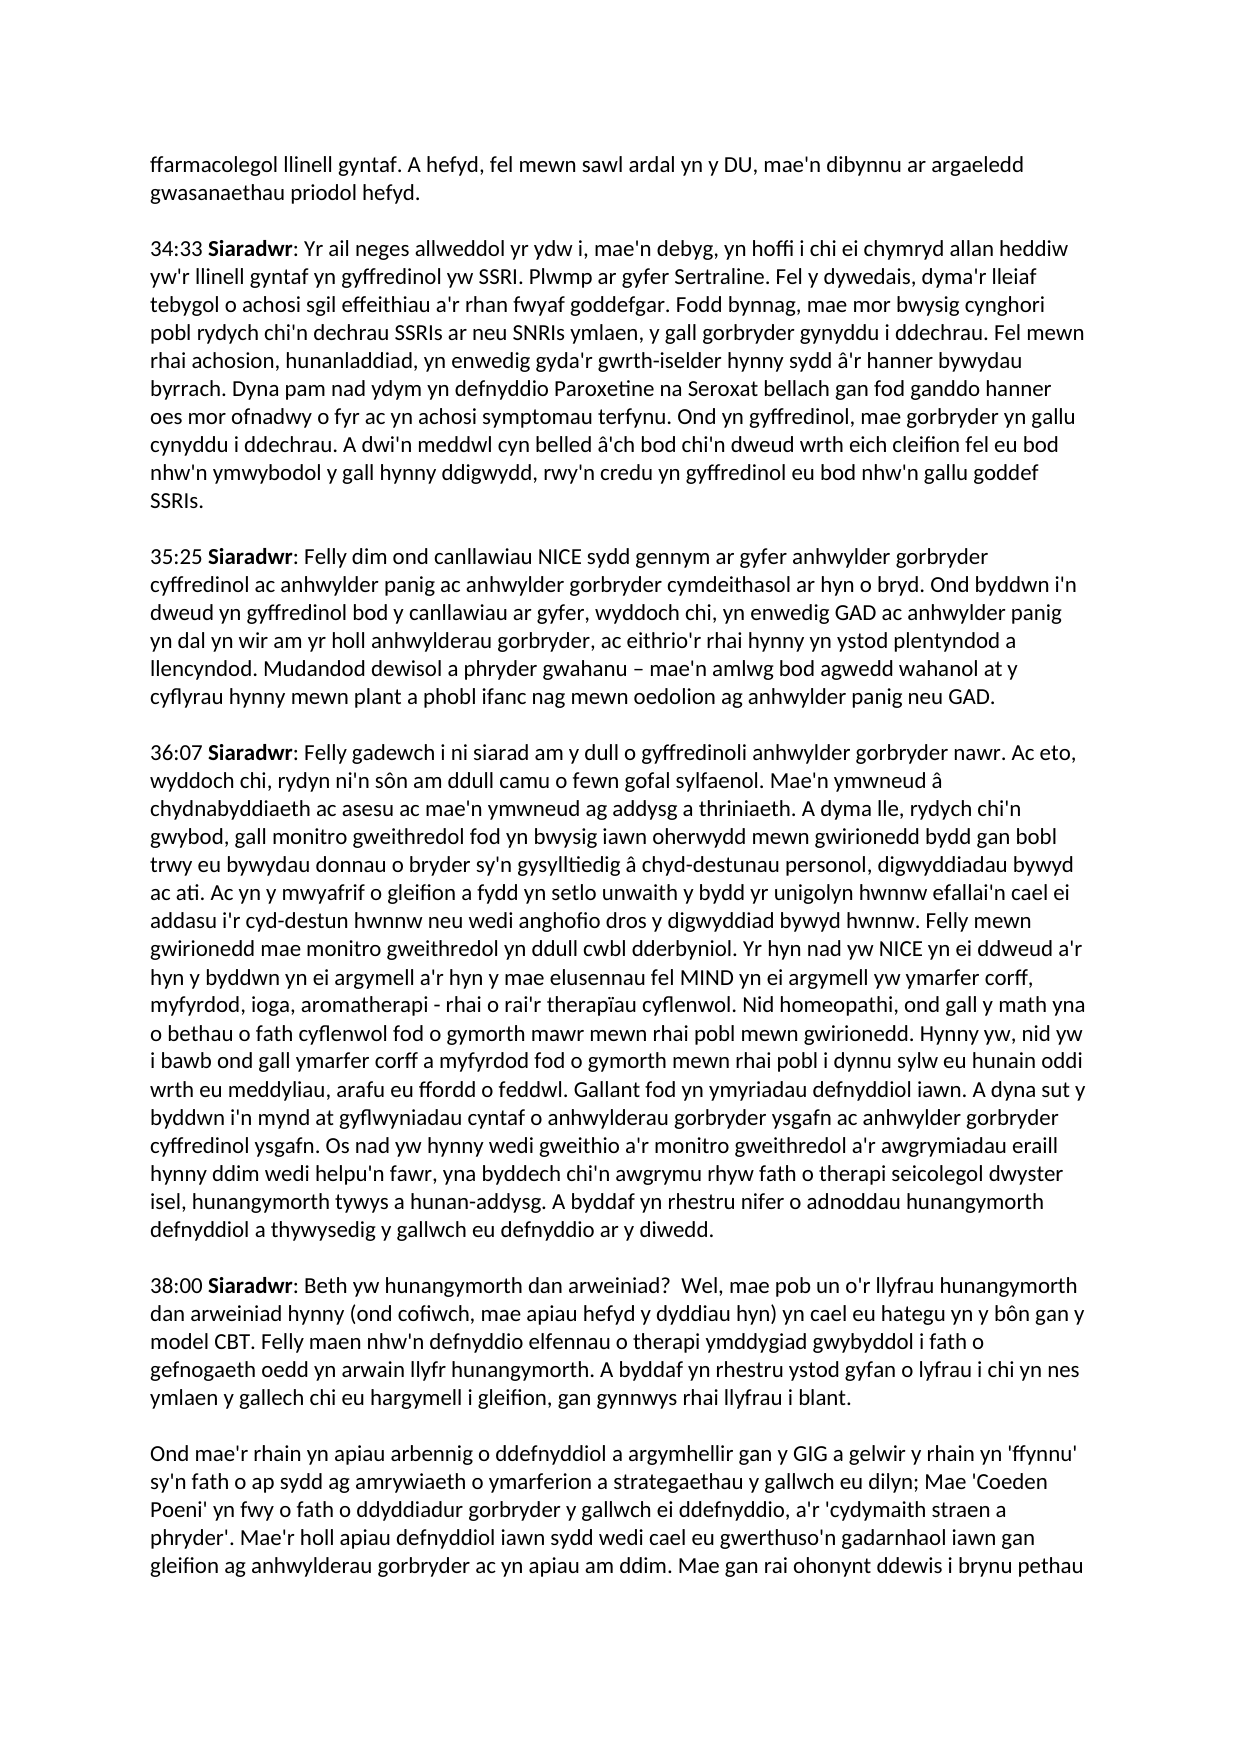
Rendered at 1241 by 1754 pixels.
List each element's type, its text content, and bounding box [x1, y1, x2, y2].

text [150, 150, 1090, 206]
text 34:33 Siaradwr: Yr ail neges allweddol yr ydw i, mae'n debyg, yn hoffi i chi ei chymryd allan heddiw yw'r llinell gyntaf yn gyffredinol yw SSRI. Plwmp ar gyfer Sertraline. Fel y dywedais, dyma'r lleiaf tebygol o achosi sgil effeithiau a'r rhan fwyaf goddefgar. Fodd bynnag, mae mor bwysig cynghori pobl rydych chi'n dechrau SSRIs ar neu SNRIs ymlaen, y gall gorbryder gynyddu i ddechrau. Fel mewn rhai achosion, hunanladdiad, yn enwedig gyda'r gwrth-iselder hynny sydd â'r hanner bywydau byrrach. Dyna pam nad ydym yn defnyddio Paroxetine na Seroxat bellach gan fod ganddo hanner oes mor ofnadwy o fyr ac yn achosi symptomau terfynu. Ond yn gyffredinol, mae gorbryder yn gallu cynyddu i ddechrau. A dwi'n meddwl cyn belled â'ch bod chi'n dweud wrth eich cleifion fel eu bod nhw'n ymwybodol y gall hynny ddigwydd, rwy'n credu yn gyffredinol eu bod nhw'n gallu goddef SSRIs. [150, 234, 1090, 514]
text 36:07 Siaradwr: Felly gadewch i ni siarad am y dull o gyffredinoli anhwylder gorbryder nawr. Ac eto, wyddoch chi, rydyn ni'n sôn am ddull camu o fewn gofal sylfaenol. Mae'n ymwneud â chydnabyddiaeth ac asesu ac mae'n ymwneud ag addysg a thriniaeth. A dyma lle, rydych chi'n gwybod, gall monitro gweithredol fod yn bwysig iawn oherwydd mewn gwirionedd bydd gan bobl trwy eu bywydau donnau o bryder sy'n gysylltiedig â chyd-destunau personol, digwyddiadau bywyd ac ati. Ac yn y mwyafrif o gleifion a fydd yn setlo unwaith y bydd yr unigolyn hwnnw efallai'n cael ei addasu i'r cyd-destun hwnnw neu wedi anghofio dros y digwyddiad bywyd hwnnw. Felly mewn gwirionedd mae monitro gweithredol yn ddull cwbl dderbyniol. Yr hyn nad yw NICE yn ei ddweud a'r hyn y byddwn yn ei argymell a'r hyn y mae elusennau fel MIND yn ei argymell yw ymarfer corff, myfyrdod, ioga, aromatherapi - rhai o rai'r therapïau cyflenwol. Nid homeopathi, ond gall y math yna o bethau o fath cyflenwol fod o gymorth mawr mewn rhai pobl mewn gwirionedd. Hynny yw, nid yw i bawb ond gall ymarfer corff a myfyrdod fod o gymorth mewn rhai pobl i dynnu sylw eu hunain oddi wrth eu meddyliau, arafu eu ffordd o feddwl. Gallant fod yn ymyriadau defnyddiol iawn. A dyna sut y byddwn i'n mynd at gyflwyniadau cyntaf o anhwylderau gorbryder ysgafn ac anhwylder gorbryder cyffredinol ysgafn. Os nad yw hynny wedi gweithio a'r monitro gweithredol a'r awgrymiadau eraill hynny ddim wedi helpu'n fawr, yna byddech chi'n awgrymu rhyw fath o therapi seicolegol dwyster isel, hunangymorth tywys a hunan-addysg. A byddaf yn rhestru nifer o adnoddau hunangymorth defnyddiol a thywysedig y gallwch eu defnyddio ar y diwedd. [150, 738, 1090, 1243]
text 38:00 Siaradwr: Beth yw hunangymorth dan arweiniad? Wel, mae pob un o'r llyfrau hunangymorth dan arweiniad hynny (ond cofiwch, mae apiau hefyd y dyddiau hyn) yn cael eu hategu yn y bôn gan y model CBT. Felly maen nhw'n defnyddio elfennau o therapi ymddygiad gwybyddol i fath o gefnogaeth oedd yn arwain llyfr hunangymorth. A byddaf yn rhestru ystod gyfan o lyfrau i chi yn nes ymlaen y gallech chi eu hargymell i gleifion, gan gynnwys rhai llyfrau i blant. [150, 1271, 1090, 1411]
text 35:25 Siaradwr: Felly dim ond canllawiau NICE sydd gennym ar gyfer anhwylder gorbryder cyffredinol ac anhwylder panig ac anhwylder gorbryder cymdeithasol ar hyn o bryd. Ond byddwn i'n dweud yn gyffredinol bod y canllawiau ar gyfer, wyddoch chi, yn enwedig GAD ac anhwylder panig yn dal yn wir am yr holl anhwylderau gorbryder, ac eithrio'r rhai hynny yn ystod plentyndod a llencyndod. Mudandod dewisol a phryder gwahanu – mae'n amlwg bod agwedd wahanol at y cyflyrau hynny mewn plant a phobl ifanc nag mewn oedolion ag anhwylder panig neu GAD. [150, 542, 1090, 710]
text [150, 1439, 1090, 1579]
